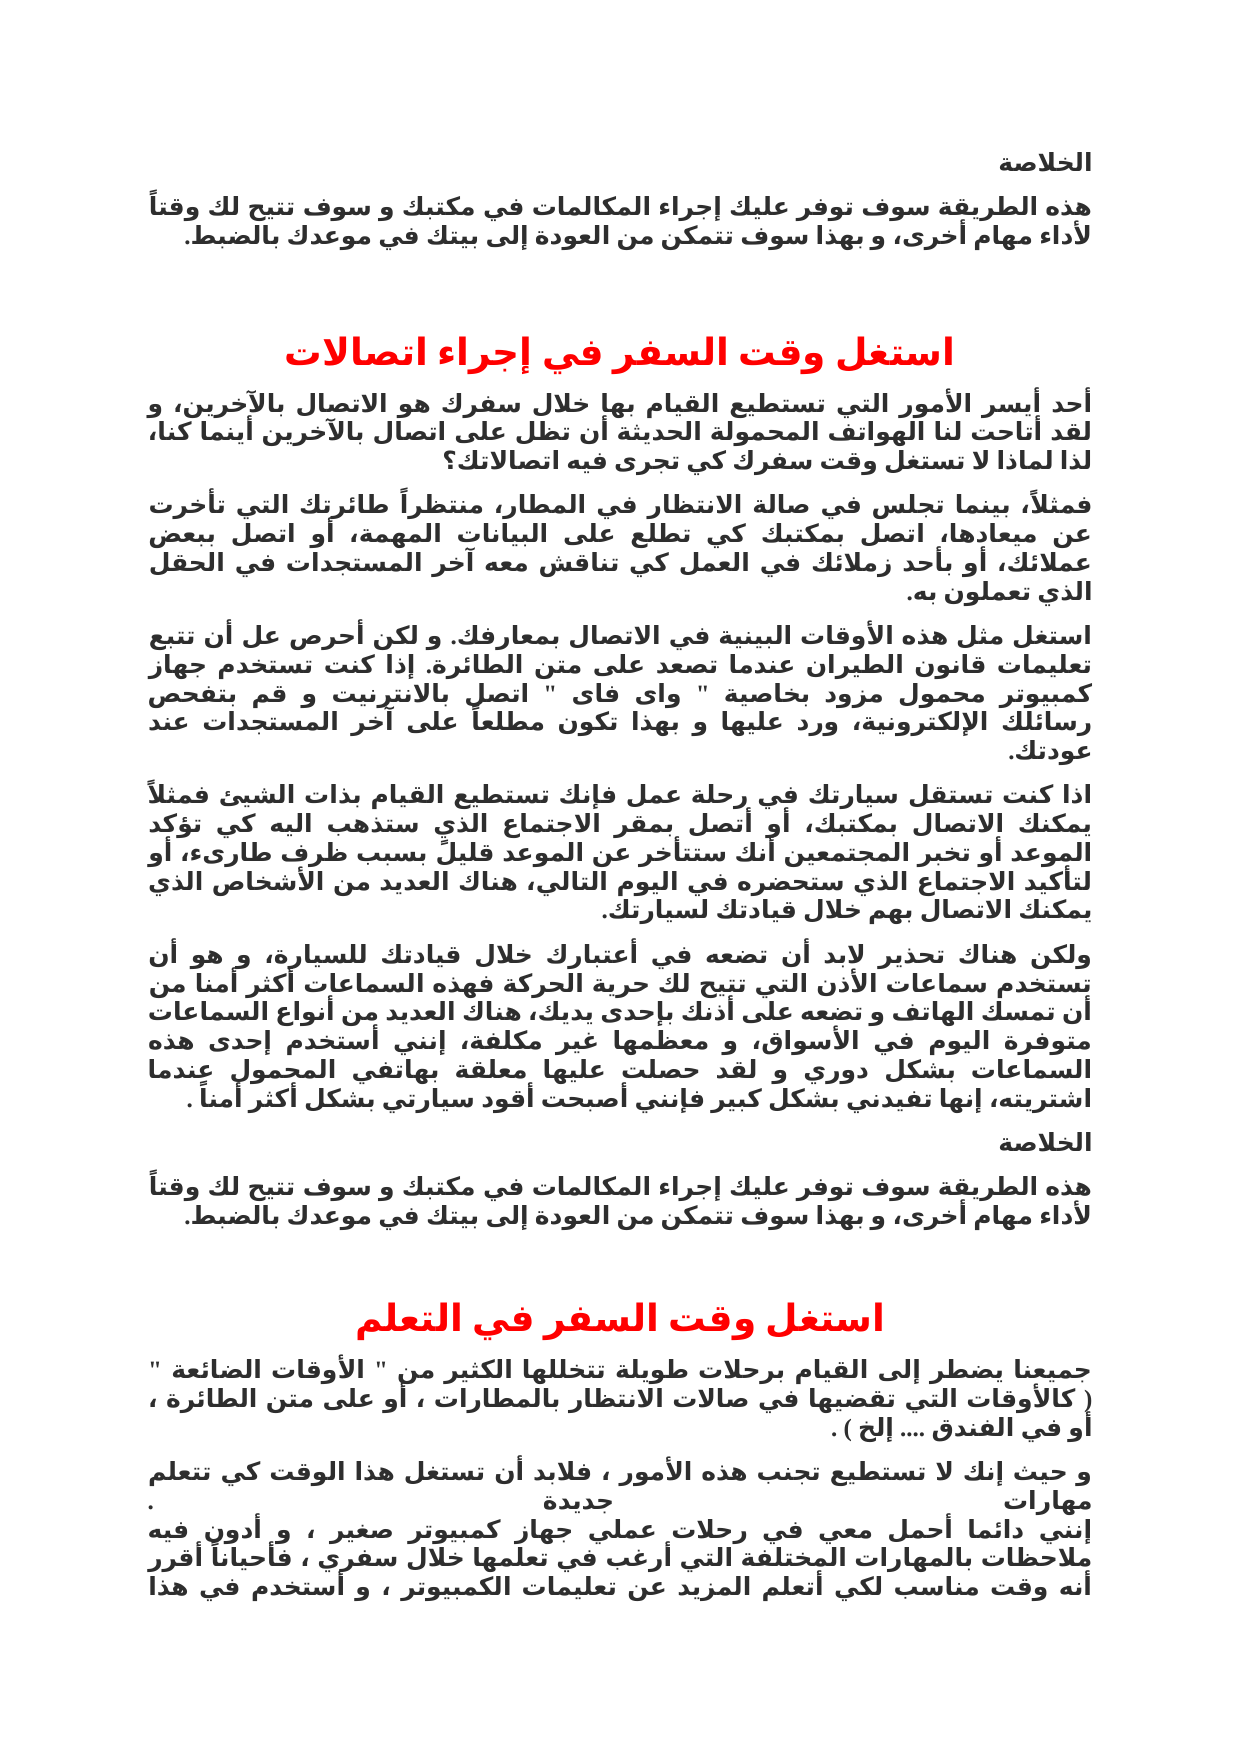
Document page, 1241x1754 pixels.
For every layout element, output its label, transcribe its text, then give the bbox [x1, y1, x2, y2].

text هذه الطريقة سوف توفر عليك إجراء المكالمات في مكتبك و سوف تتيح لك وقتاً لأداء مهام أخرى، و بهذا سوف تتمكن من العودة إلى بيتك في موعدك بالضبط. [148, 192, 1093, 249]
text اذا كنت تستقل سيارتك في رحلة عمل فإنك تستطيع القيام بذات الشيئ فمثلاً يمكنك الاتصال بمكتبك، أو أتصل بمقر الاجتماع الذي ستذهب اليه كي تؤكد الموعد أو تخبر المجتمعين أنك ستتأخر عن الموعد قليلً بسبب ظرف طارىء، أو لتأكيد الاجتماع الذي ستحضره في اليوم التالي، هناك العديد من الأشخاص الذي يمكنك الاتصال بهم خلال قيادتك لسيارتك. [148, 781, 1093, 924]
text استغل وقت السفر في إجراء اتصالات [148, 330, 1093, 373]
text هذه الطريقة سوف توفر عليك إجراء المكالمات في مكتبك و سوف تتيح لك وقتاً لأداء مهام أخرى، و بهذا سوف تتمكن من العودة إلى بيتك في موعدك بالضبط. [148, 1172, 1093, 1230]
text استغل مثل هذه الأوقات البينية في الاتصال بمعارفك. و لكن أحرص عل أن تتبع تعليمات قانون الطيران عندما تصعد على متن الطائرة. إذا كنت تستخدم جهاز كمبيوتر محمول مزود بخاصية " واى فاى " اتصل بالانترنيت و قم بتفحص رسائلك الإلكترونية، ورد عليها و بهذا تكون مطلعاً على آخر المستجدات عند عودتك. [148, 621, 1093, 765]
text الخلاصة [148, 1128, 1093, 1157]
text فمثلاً، بينما تجلس في صالة الانتظار في المطار، منتظراً طائرتك التي تأخرت عن ميعادها، اتصل بمكتبك كي تطلع على البيانات المهمة، أو اتصل ببعض عملائك، أو بأحد زملائك في العمل كي تناقش معه آخر المستجدات في الحقل الذي تعملون به. [148, 491, 1093, 606]
text أحد أيسر الأمور التي تستطيع القيام بها خلال سفرك هو الاتصال بالآخرين، و لقد أتاحت لنا الهواتف المحمولة الحديثة أن تظل على اتصال بالآخرين أينما كنا، لذا لماذا لا تستغل وقت سفرك كي تجرى فيه اتصالاتك؟ [148, 389, 1093, 475]
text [148, 1457, 1093, 1601]
text الخلاصة [148, 148, 1093, 176]
text استغل وقت السفر في التعلم [148, 1297, 1093, 1340]
text جميعنا يضطر إلى القيام برحلات طويلة تتخللها الكثير من " الأوقات الضائعة " ( كالأوقات التي تقضيها في صالات الانتظار بالمطارات ، أو على متن الطائرة ، أو في الفندق .... إلخ ) . [148, 1355, 1093, 1442]
text ولكن هناك تحذير لابد أن تضعه في أعتبارك خلال قيادتك للسيارة، و هو أن تستخدم سماعات الأذن التي تتيح لك حرية الحركة فهذه السماعات أكثر أمنا من أن تمسك الهاتف و تضعه على أذنك بإحدى يديك، هناك العديد من أنواع السماعات متوفرة اليوم في الأسواق، و معظمها غير مكلفة، إنني أستخدم إحدى هذه السماعات بشكل دوري و لقد حصلت عليها معلقة بهاتفي المحمول عندما اشتريته، إنها تفيدني بشكل كبير فإنني أصبحت أقود سيارتي بشكل أكثر أمناً . [148, 940, 1093, 1112]
